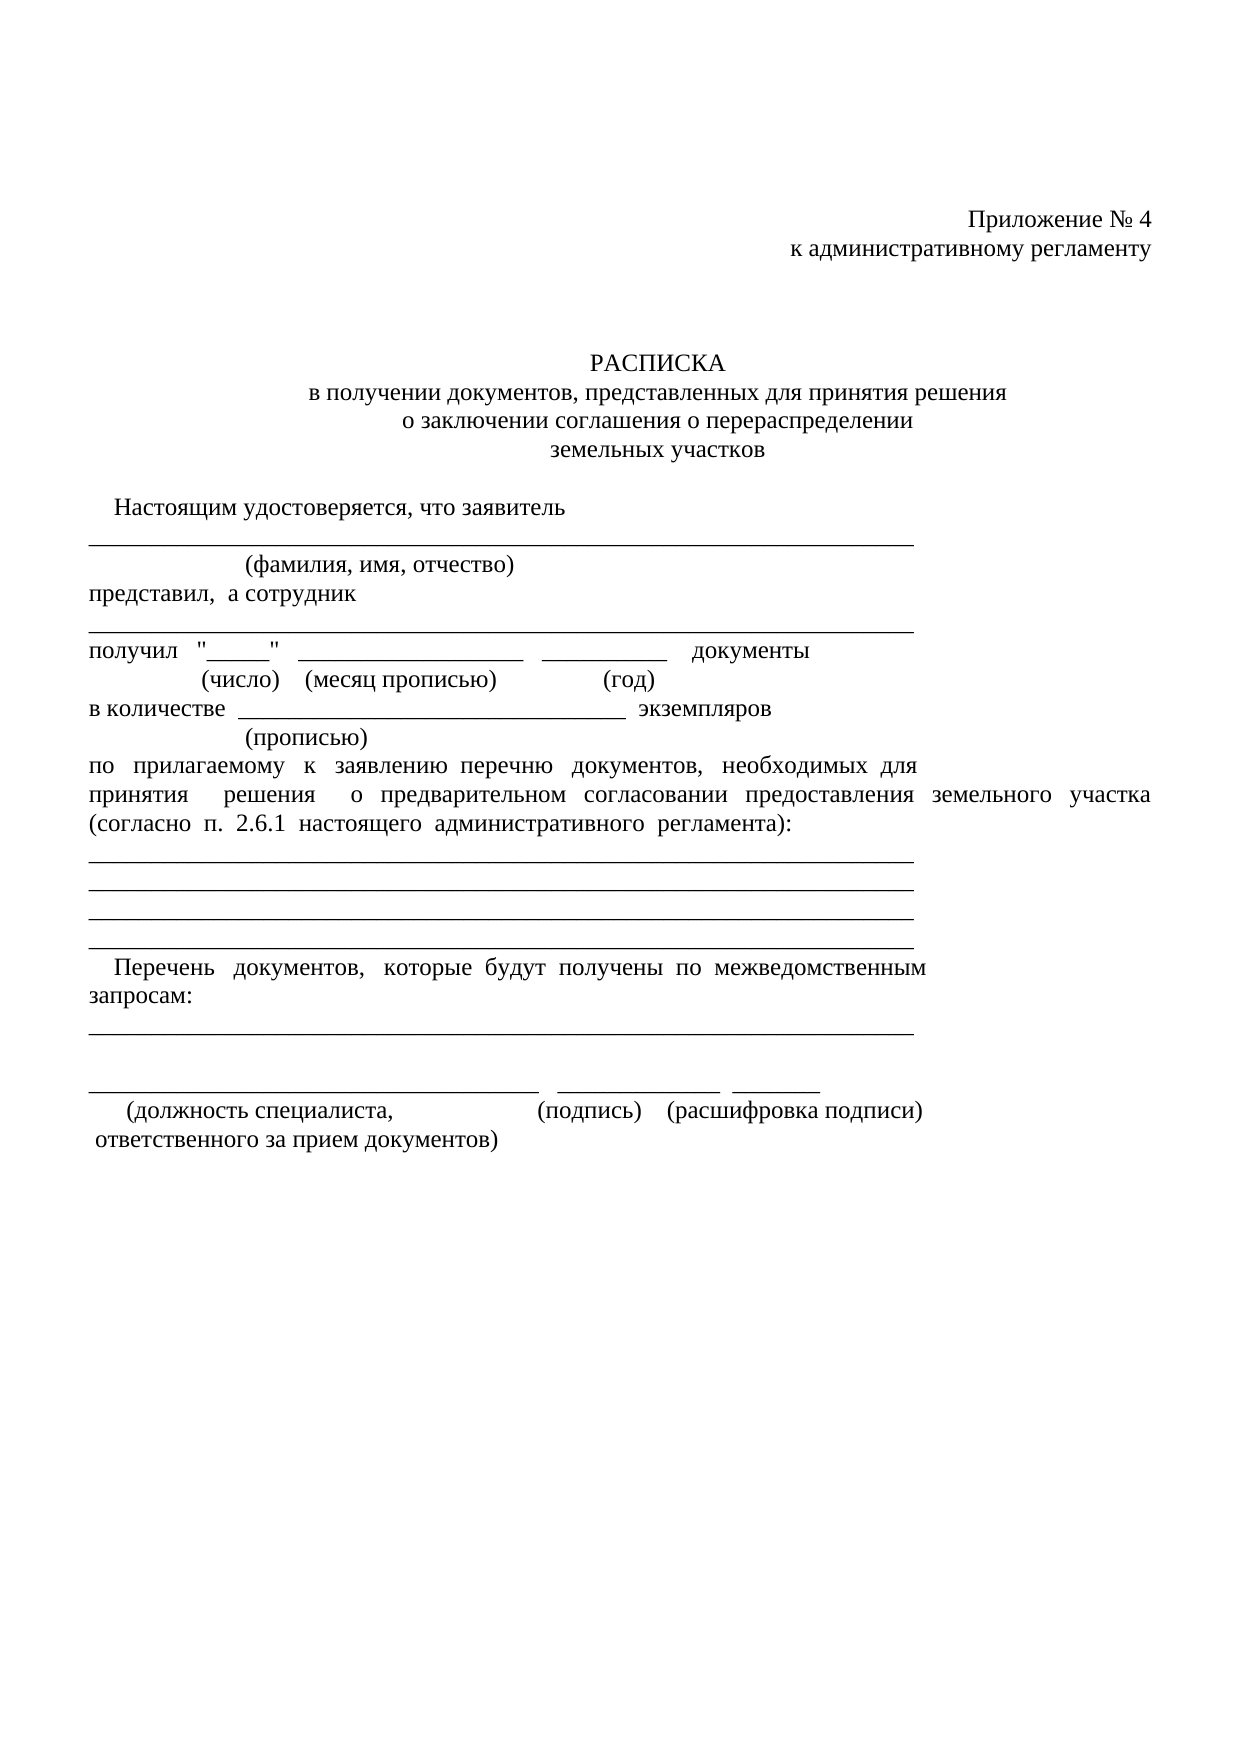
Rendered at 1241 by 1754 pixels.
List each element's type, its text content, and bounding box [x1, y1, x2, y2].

text РАСПИСКА [88, 348, 1152, 377]
text __________________________________________________________________ [88, 607, 1152, 636]
text к административному регламенту [88, 233, 1152, 262]
text ответственного за прием документов) [88, 1124, 1152, 1153]
text (фамилия, имя, отчество) [88, 549, 1152, 578]
text (прописью) [88, 722, 1152, 751]
text __________________________________________________________________ [88, 894, 1152, 923]
text принятия решения о предварительном согласовании предоставления земельного участка (согласно п. 2.6.1 настоящего административного регламента): [88, 779, 1152, 837]
text __________________________________________________________________ [88, 521, 1152, 549]
text запросам: [88, 981, 1152, 1009]
text о заключении соглашения о перераспределении [88, 406, 1152, 434]
text ____________________________________ _____________ _______ [88, 1067, 1152, 1096]
text Приложение № 4 [88, 204, 1152, 233]
text __________________________________________________________________ [88, 1009, 1152, 1038]
text в количестве _______________________________ экземпляров [88, 693, 1152, 722]
text земельных участков [88, 434, 1152, 463]
text __________________________________________________________________ [88, 923, 1152, 952]
text Перечень документов, которые будут получены по межведомственным [88, 952, 1152, 981]
text в получении документов, представленных для принятия решения [88, 377, 1152, 406]
text получил "_____" __________________ __________ документы [88, 636, 1152, 664]
text представил, а сотрудник [88, 578, 1152, 607]
text __________________________________________________________________ [88, 837, 1152, 866]
text (число) (месяц прописью) (год) [88, 664, 1152, 693]
text __________________________________________________________________ [88, 866, 1152, 894]
text по прилагаемому к заявлению перечню документов, необходимых для [88, 751, 1152, 779]
text (должность специалиста, (подпись) (расшифровка подписи) [88, 1096, 1152, 1124]
text Настоящим удостоверяется, что заявитель [88, 492, 1152, 521]
